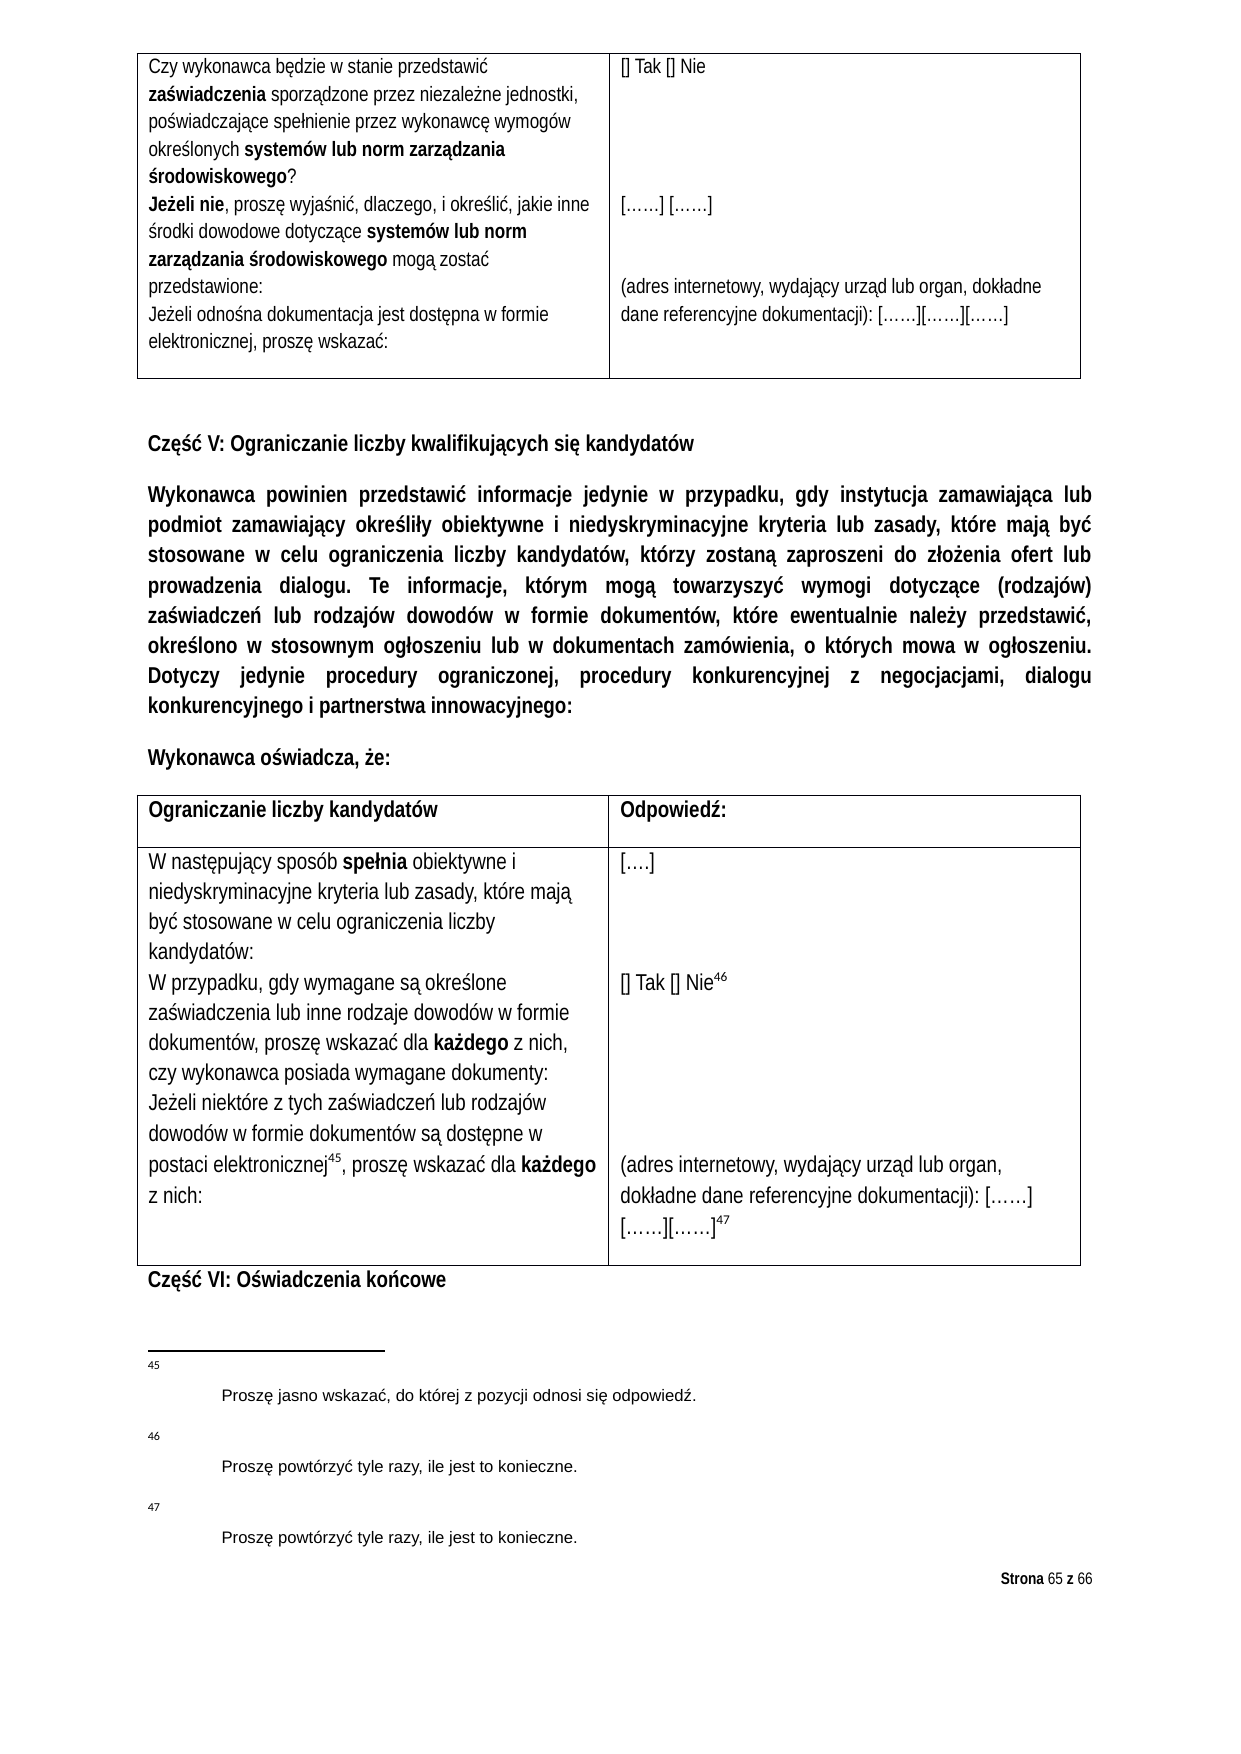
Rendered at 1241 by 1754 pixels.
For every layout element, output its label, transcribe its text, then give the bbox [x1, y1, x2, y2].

table_cell [….] [] Tak [] Nie (adres internetowy, wydający urząd lub organ, dokładne dane referencyjne dokumentacji): [……][……][……] [609, 848, 1080, 1264]
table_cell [610, 54, 1080, 378]
table_header Odpowiedź: [609, 796, 1080, 847]
text Część VI: Oświadczenia końcowe [148, 1266, 1092, 1292]
table_header Ograniczanie liczby kandydatów [138, 796, 608, 847]
text Część V: Ograniczanie liczby kwalifikujących się kandydatów [148, 430, 1092, 456]
table_cell Czy wykonawca będzie w stanie przedstawić zaświadczenia sporządzone przez niezależne jednostki, poświadczające spełnienie przez wykonawcę wymogów określonych systemów lub norm zarządzania środowiskowego? Jeżeli nie, proszę wyjaśnić, dlaczego, i określić, jakie inne środki dowodowe dotyczące systemów lub norm zarządzania środowiskowego mogą zostać przedstawione: Jeżeli odnośna dokumentacja jest dostępna w formie elektronicznej, proszę wskazać: [138, 54, 609, 378]
table_cell W następujący sposób spełnia obiektywne i niedyskryminacyjne kryteria lub zasady, które mają być stosowane w celu ograniczenia liczby kandydatów: W przypadku, gdy wymagane są określone zaświadczenia lub inne rodzaje dowodów w formie dokumentów, proszę wskazać dla każdego z nich, czy wykonawca posiada wymagane dokumenty: Jeżeli niektóre z tych zaświadczeń lub rodzajów dowodów w formie dokumentów są dostępne w postaci elektronicznej, proszę wskazać dla każdego z nich: [138, 848, 608, 1264]
text Wykonawca oświadcza, że: [148, 743, 1092, 770]
text Wykonawca powinien przedstawić informacje jedynie w przypadku, gdy instytucja zamawiająca lub podmiot zamawiający określiły obiektywne i niedyskryminacyjne kryteria lub zasady, które mają być stosowane w celu ograniczenia liczby kandydatów, którzy zostaną zaproszeni do złożenia ofert lub prowadzenia dialogu. Te informacje, którym mogą towarzyszyć wymogi dotyczące (rodzajów) zaświadczeń lub rodzajów dowodów w formie dokumentów, które ewentualnie należy przedstawić, określono w stosownym ogłoszeniu lub w dokumentach zamówienia, o których mowa w ogłoszeniu. Dotyczy jedynie procedury ograniczonej, procedury konkurencyjnej z negocjacjami, dialogu konkurencyjnego i partnerstwa innowacyjnego: [148, 481, 1092, 719]
